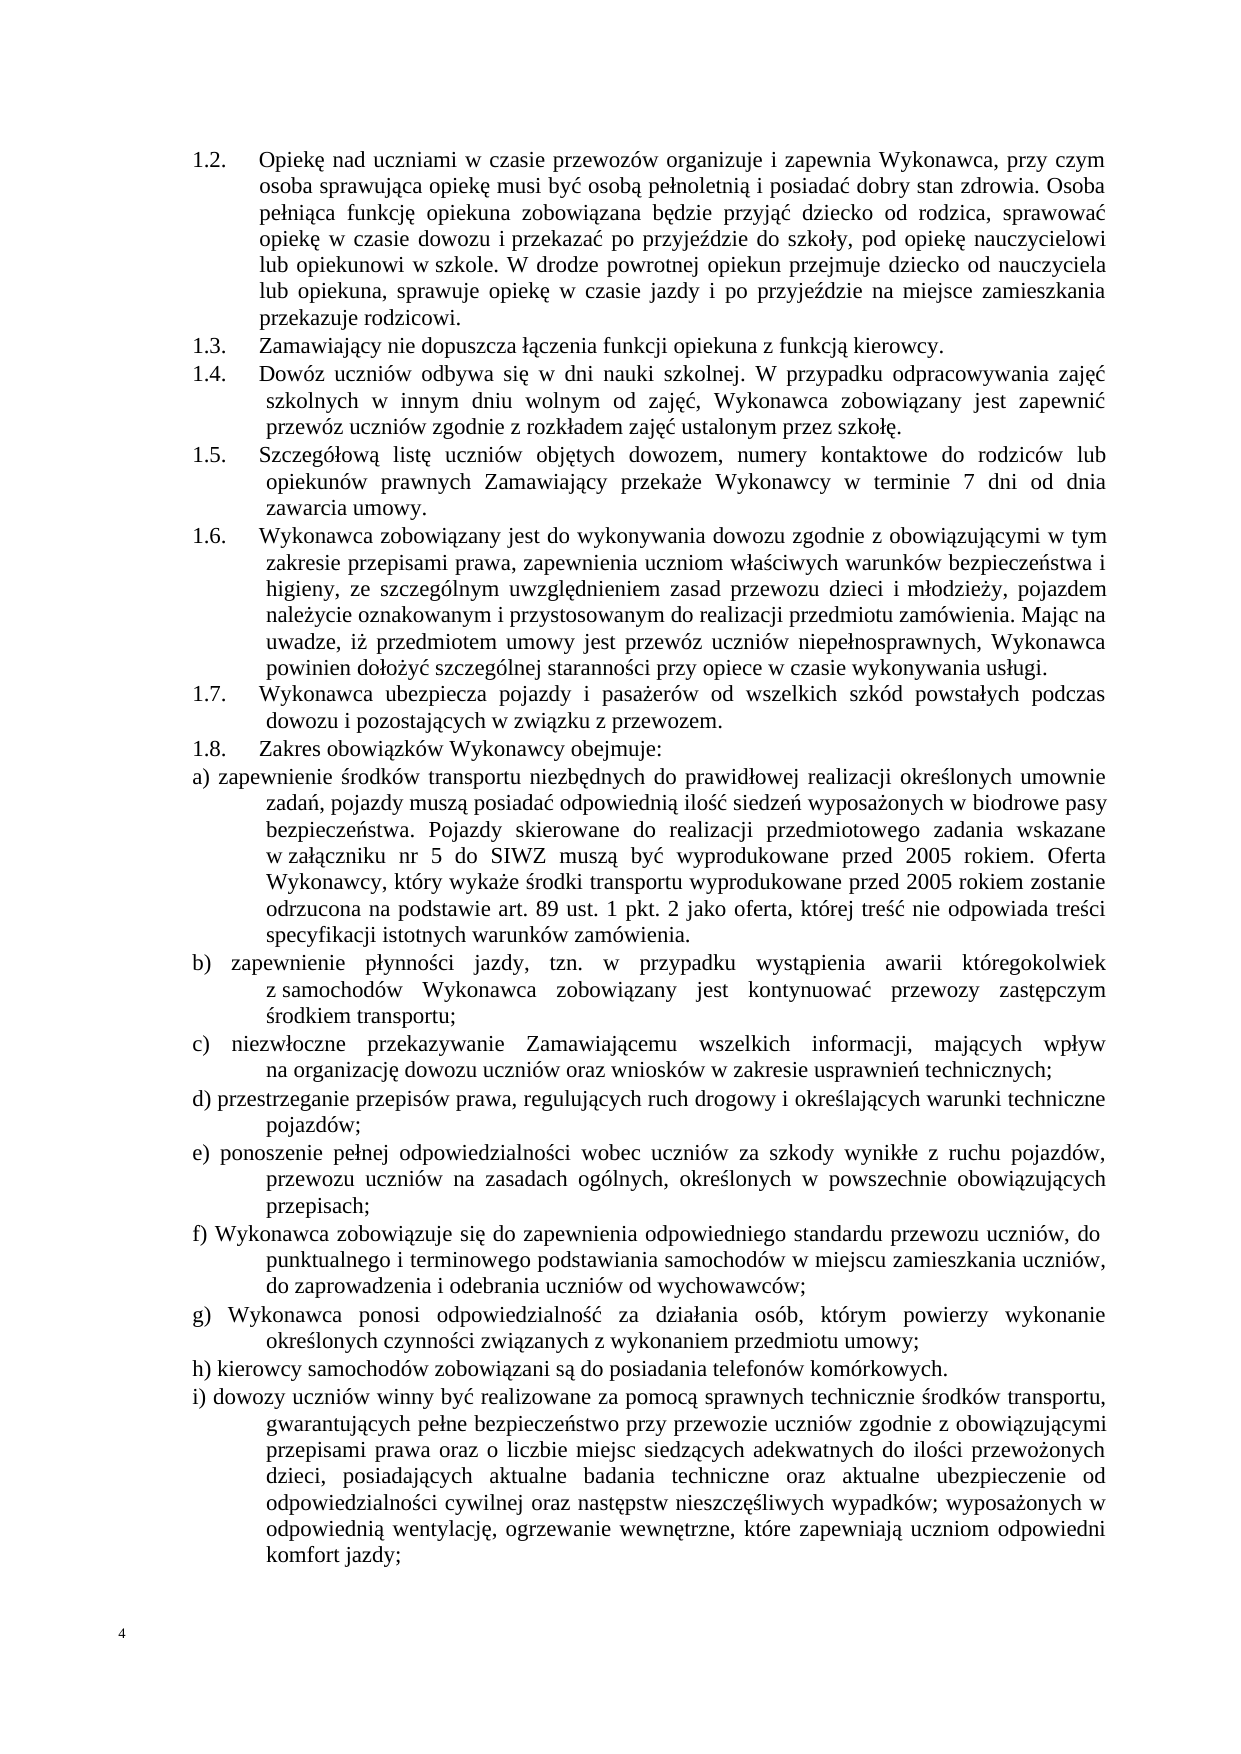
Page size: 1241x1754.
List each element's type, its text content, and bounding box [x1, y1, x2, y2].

list Opiekę nad uczniami w czasie przewozów organizuje i zapewnia Wykonawca, przy czym osoba sprawująca opiekę musi być osobą pełnoletnią i posiadać dobry stan zdrowia. Osoba pełniąca funkcję opiekuna zobowiązana będzie przyjąć dziecko od rodzica, sprawować opiekę w czasie dowozu i przekazać po przyjeździe do szkoły, pod opiekę nauczycielowi lub opiekunowi w szkole. W drodze powrotnej opiekun przejmuje dziecko od nauczyciela lub opiekuna, sprawuje opiekę w czasie jazdy i po przyjeździe na miejsce zamieszkania przekazuje rodzicowi. [192, 146, 1107, 330]
text b) zapewnienie płynności jazdy, tzn. w przypadku wystąpienia awarii któregokolwiek z samochodów Wykonawca zobowiązany jest kontynuować przewozy zastępczym środkiem transportu; [192, 949, 1107, 1028]
text i) dowozy uczniów winny być realizowane za pomocą sprawnych technicznie środków transportu, gwarantujących pełne bezpieczeństwo przy przewozie uczniów zgodnie z obowiązującymi przepisami prawa oraz o liczbie miejsc siedzących adekwatnych do ilości przewożonych dzieci, posiadających aktualne badania techniczne oraz aktualne ubezpieczenie od odpowiedzialności cywilnej oraz następstw nieszczęśliwych wypadków; wyposażonych w odpowiednią wentylację, ogrzewanie wewnętrzne, które zapewniają uczniom odpowiedni komfort jazdy; [192, 1383, 1107, 1568]
text a) zapewnienie środków transportu niezbędnych do prawidłowej realizacji określonych umownie zadań, pojazdy muszą posiadać odpowiednią ilość siedzeń wyposażonych w biodrowe pasy bezpieczeństwa. Pojazdy skierowane do realizacji przedmiotowego zadania wskazane w załączniku nr 5 do SIWZ muszą być wyprodukowane przed 2005 rokiem. Oferta Wykonawcy, który wykaże środki transportu wyprodukowane przed 2005 rokiem zostanie odrzucona na podstawie art. 89 ust. 1 pkt. 2 jako oferta, której treść nie odpowiada treści specyfikacji istotnych warunków zamówienia. [192, 763, 1107, 947]
text f) Wykonawca zobowiązuje się do zapewnienia odpowiedniego standardu przewozu uczniów, do punktualnego i terminowego podstawiania samochodów w miejscu zamieszkania uczniów, do zaprowadzenia i odebrania uczniów od wychowawców; [192, 1220, 1107, 1299]
text e) ponoszenie pełnej odpowiedzialności wobec uczniów za szkody wynikłe z ruchu pojazdów, przewozu uczniów na zasadach ogólnych, określonych w powszechnie obowiązujących przepisach; [192, 1139, 1107, 1218]
text 1.4. Dowóz uczniów odbywa się w dni nauki szkolnej. W przypadku odpracowywania zajęć szkolnych w innym dniu wolnym od zajęć, Wykonawca zobowiązany jest zapewnić przewóz uczniów zgodnie z rozkładem zajęć ustalonym przez szkołę. [192, 360, 1107, 439]
text 1.6. Wykonawca zobowiązany jest do wykonywania dowozu zgodnie z obowiązującymi w tym zakresie przepisami prawa, zapewnienia uczniom właściwych warunków bezpieczeństwa i higieny, ze szczególnym uwzględnieniem zasad przewozu dzieci i młodzieży, pojazdem należycie oznakowanym i przystosowanym do realizacji przedmiotu zamówienia. Mając na uwadze, iż przedmiotem umowy jest przewóz uczniów niepełnosprawnych, Wykonawca powinien dołożyć szczególnej staranności przy opiece w czasie wykonywania usługi. [192, 522, 1107, 680]
text 1.8. Zakres obowiązków Wykonawcy obejmuje: [192, 735, 1107, 761]
text 1.5. Szczegółową listę uczniów objętych dowozem, numery kontaktowe do rodziców lub opiekunów prawnych Zamawiający przekaże Wykonawcy w terminie 7 dni od dnia zawarcia umowy. [192, 441, 1107, 520]
text h) kierowcy samochodów zobowiązani są do posiadania telefonów komórkowych. [192, 1355, 1107, 1382]
text c) niezwłoczne przekazywanie Zamawiającemu wszelkich informacji, mających wpływ na organizację dowozu uczniów oraz wniosków w zakresie usprawnień technicznych; [192, 1030, 1107, 1083]
text 1.7. Wykonawca ubezpiecza pojazdy i pasażerów od wszelkich szkód powstałych podczas dowozu i pozostających w związku z przewozem. [192, 680, 1107, 733]
text d) przestrzeganie przepisów prawa, regulujących ruch drogowy i określających warunki techniczne pojazdów; [192, 1084, 1107, 1137]
text g) Wykonawca ponosi odpowiedzialność za działania osób, którym powierzy wykonanie określonych czynności związanych z wykonaniem przedmiotu umowy; [192, 1301, 1107, 1353]
list Zamawiający nie dopuszcza łączenia funkcji opiekuna z funkcją kierowcy. [192, 332, 1107, 358]
